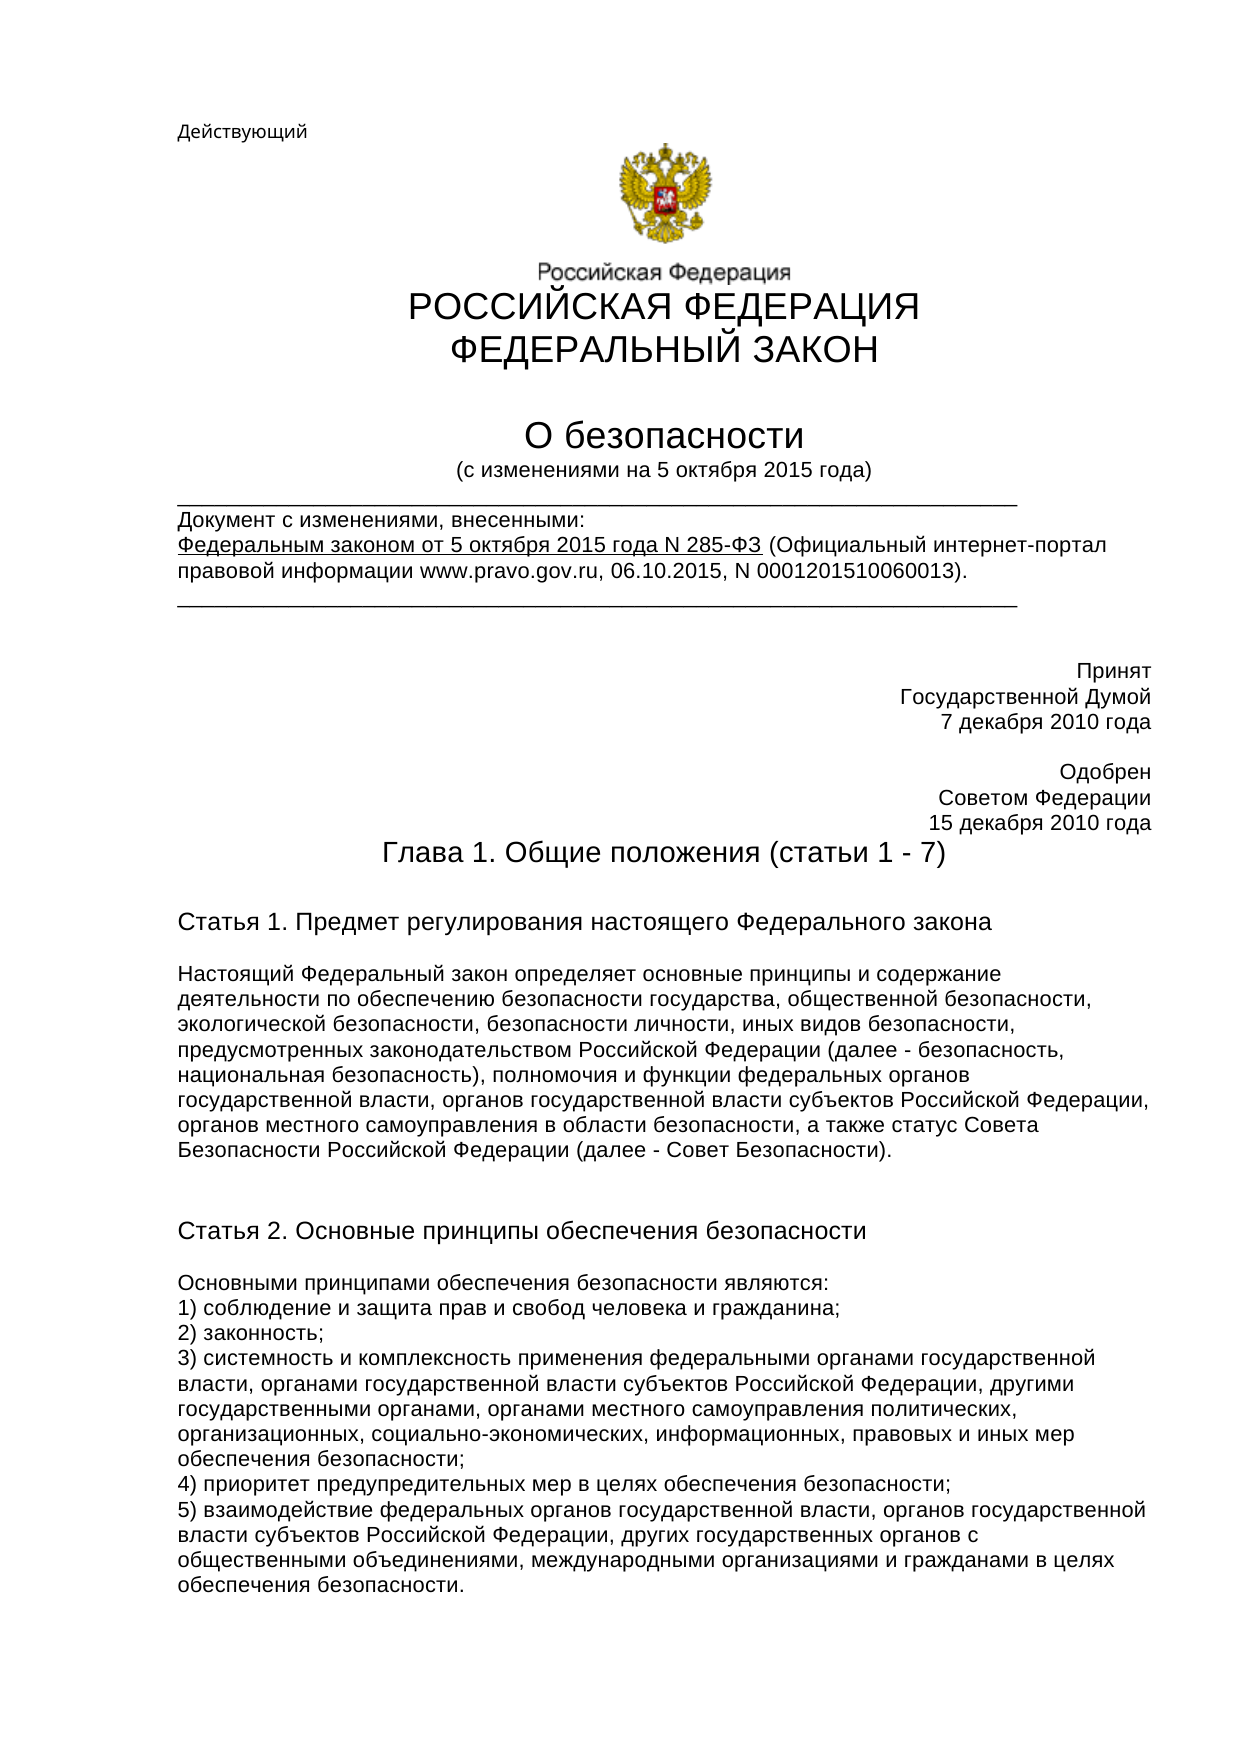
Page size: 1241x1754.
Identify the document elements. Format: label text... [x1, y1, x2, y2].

text Настоящий Федеральный закон определяет основные принципы и содержание деятельности по обеспечению безопасности государства, общественной безопасности, экологической безопасности, безопасности личности, иных видов безопасности, предусмотренных законодательством Российской Федерации (далее - безопасность, национальная безопасность), полномочия и функции федеральных органов государственной власти, органов государственной власти субъектов Российской Федерации, органов местного самоуправления в области безопасности, а также статус Совета Безопасности Российской Федерации (далее - Совет Безопасности). [177, 936, 1152, 1216]
text РОССИЙСКАЯ ФЕДЕРАЦИЯ [177, 284, 1152, 327]
picture [538, 143, 791, 285]
text Статья 1. Предмет регулирования настоящего Федерального закона [177, 907, 1152, 936]
text О безопасности [177, 371, 1152, 457]
text Глава 1. Общие положения (статьи 1 - 7) [177, 835, 1152, 868]
text Статья 2. Основные принципы обеспечения безопасности [177, 1216, 1152, 1244]
text Действующий [177, 118, 1152, 144]
text Принят Государственной Думой 7 декабря 2010 года Одобрен Советом Федерации 15 декабря 2010 года [177, 608, 1152, 835]
text (с изменениями на 5 октября 2015 года) [177, 457, 1152, 482]
text ФЕДЕРАЛЬНЫЙ ЗАКОН [177, 327, 1152, 371]
text ____________________________________________________________________ Документ с изменениями, внесенными: Федеральным законом от 5 октября 2015 года N 285-ФЗ (Официальный интернет-портал правовой информации www.pravo.gov.ru, 06.10.2015, N 0001201510060013). ____________________________________________________________________ [177, 482, 1152, 608]
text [177, 1244, 1152, 1597]
